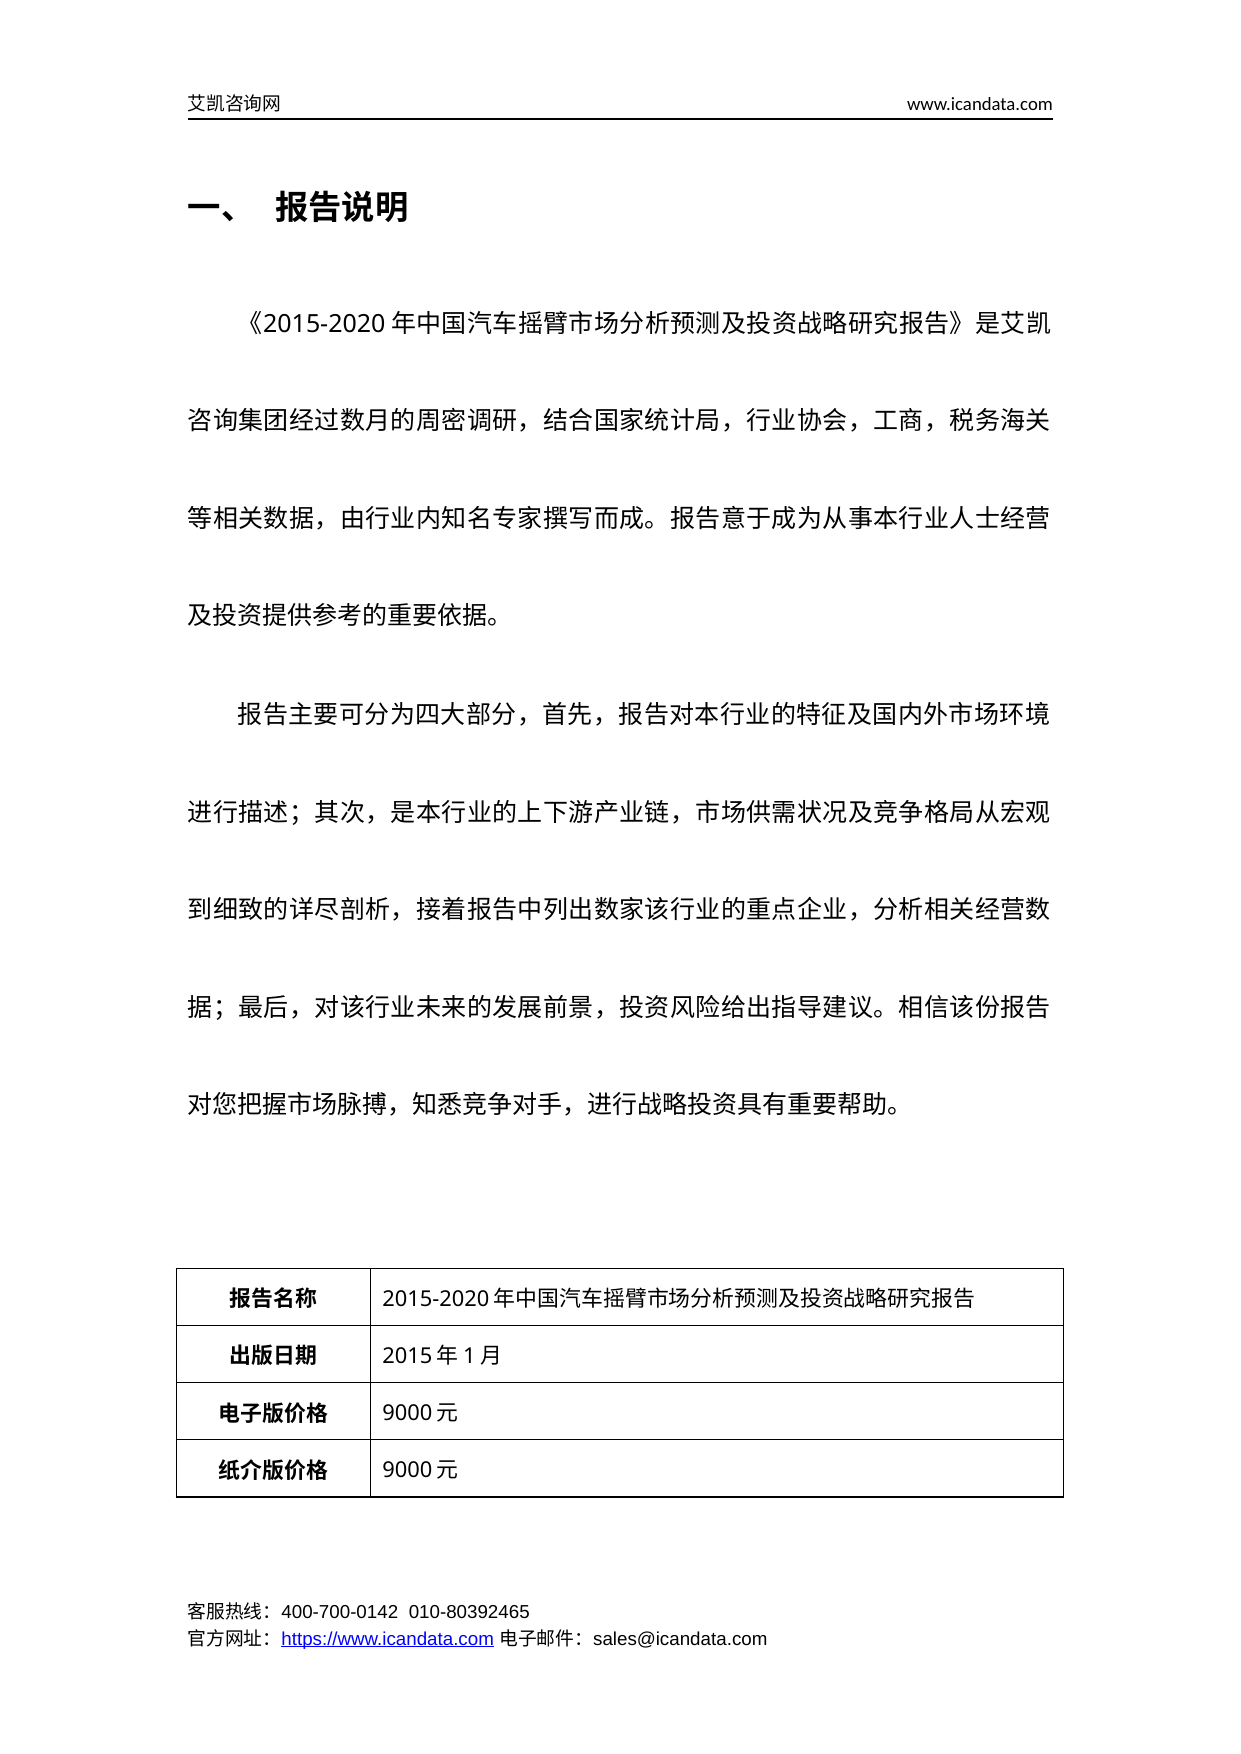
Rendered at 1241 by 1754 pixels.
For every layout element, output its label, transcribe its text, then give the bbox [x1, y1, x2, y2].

table_cell 纸介版价格 [177, 1440, 370, 1496]
table_cell 9000元 [371, 1440, 1063, 1496]
table_cell 出版日期 [177, 1326, 370, 1382]
text 《2015-2020年中国汽车摇臂市场分析预测及投资战略研究报告》是艾凯咨询集团经过数月的周密调研，结合国家统计局，行业协会，工商，税务海关等相关数据，由行业内知名专家撰写而成。报告意于成为从事本行业人士经营及投资提供参考的重要依据。 [187, 289, 1053, 646]
table_header 报告名称 [177, 1269, 370, 1325]
text 报告主要可分为四大部分，首先，报告对本行业的特征及国内外市场环境进行描述；其次，是本行业的上下游产业链，市场供需状况及竞争格局从宏观到细致的详尽剖析，接着报告中列出数家该行业的重点企业，分析相关经营数据；最后，对该行业未来的发展前景，投资风险给出指导建议。相信该份报告对您把握市场脉搏，知悉竞争对手，进行战略投资具有重要帮助。 [187, 681, 1053, 1136]
table_cell 9000元 [371, 1383, 1063, 1439]
table_cell 电子版价格 [177, 1383, 370, 1439]
subtitle 报告说明 [187, 172, 1053, 237]
table_cell 2015年1月 [371, 1326, 1063, 1382]
table_header 2015-2020年中国汽车摇臂市场分析预测及投资战略研究报告 [371, 1269, 1063, 1325]
